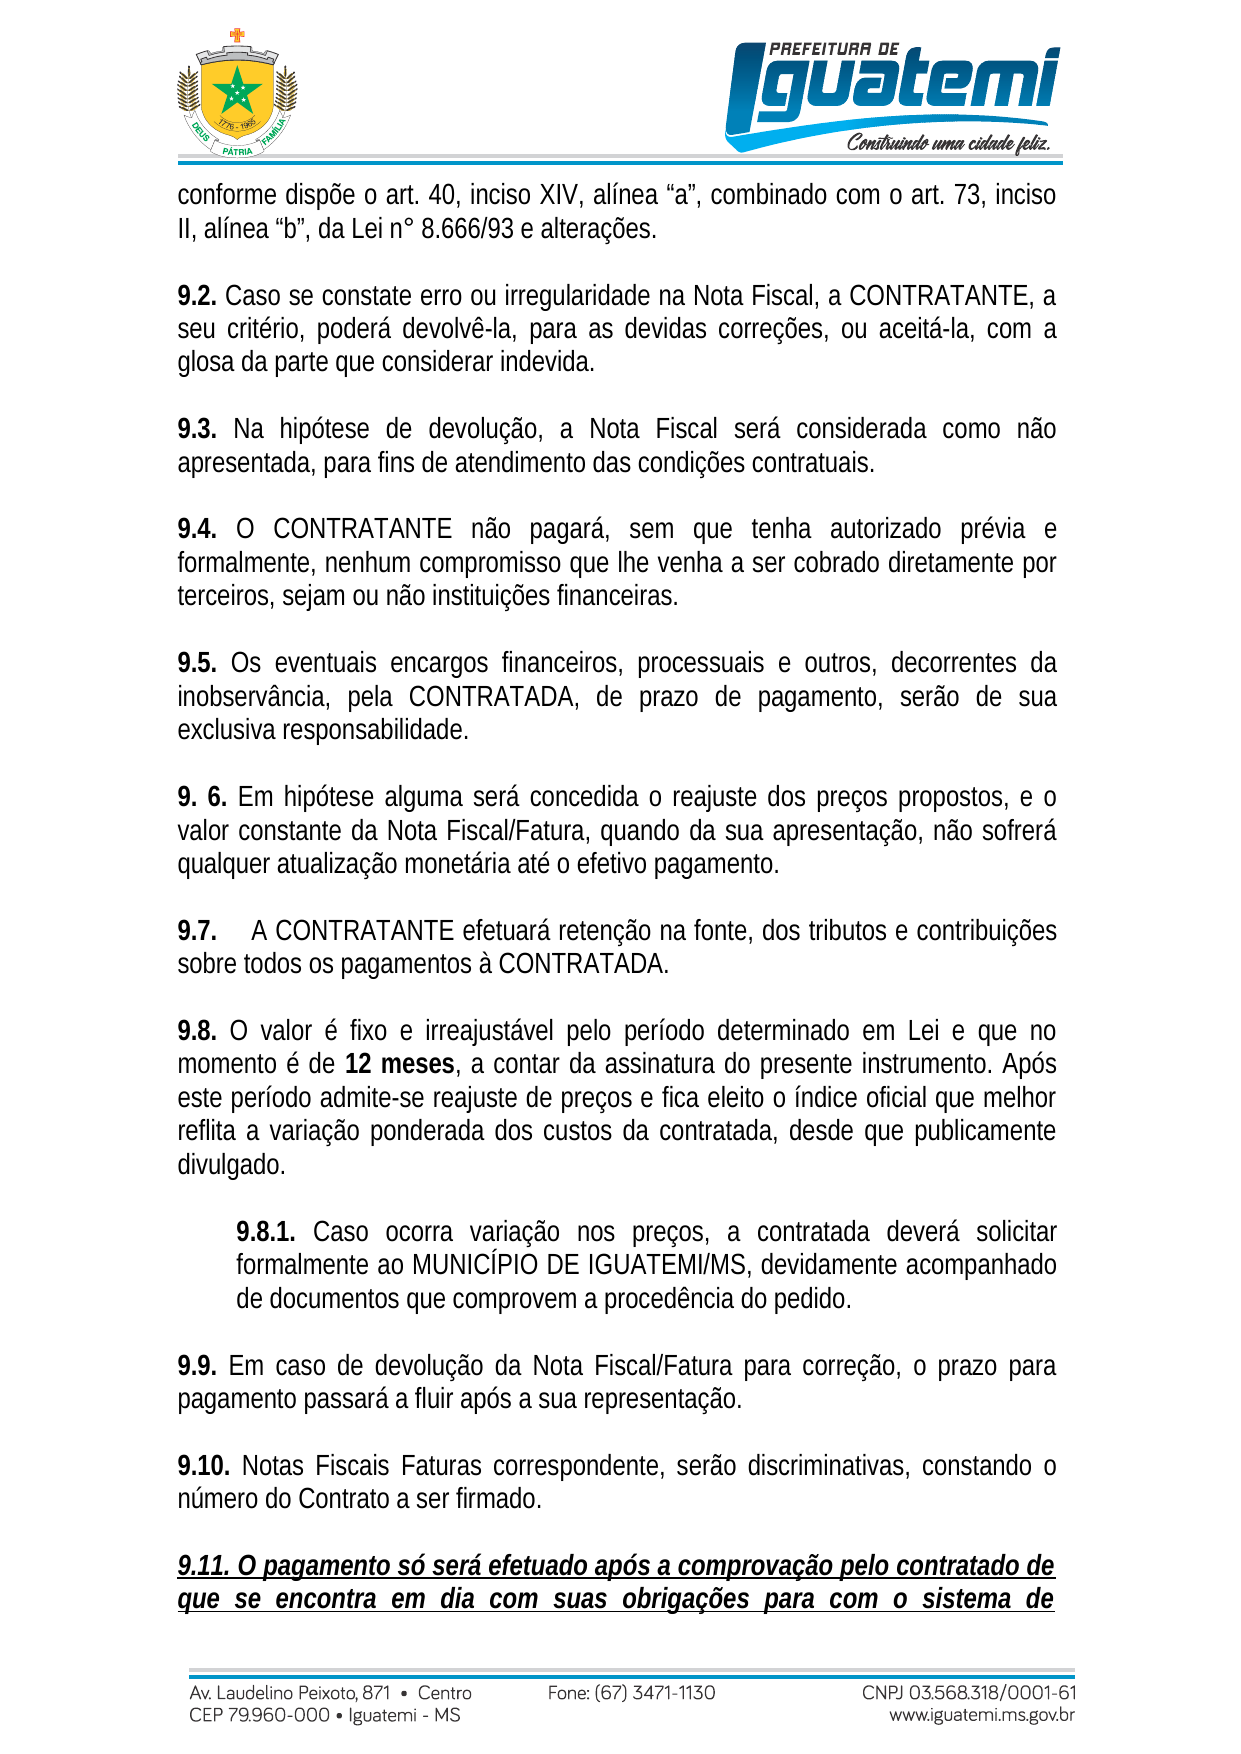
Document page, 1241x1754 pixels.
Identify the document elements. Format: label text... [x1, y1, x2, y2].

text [177, 177, 1058, 244]
text 9. 6. Em hipótese alguma será concedida o reajuste dos preços propostos, e o valor constante da Nota Fiscal/Fatura, quando da sua apresentação, não sofrerá qualquer atualização monetária até o efetivo pagamento. [177, 779, 1058, 879]
text 9.10. Notas Fiscais Faturas correspondente, serão discriminativas, constando o número do Contrato a ser firmado. [177, 1448, 1058, 1515]
text 9.8. O valor é fixo e irreajustável pelo período determinado em Lei e que no momento é de 12 meses, a contar da assinatura do presente instrumento. Após este período admite-se reajuste de preços e fica eleito o índice oficial que melhor reflita a variação ponderada dos custos da contratada, desde que publicamente divulgado. [177, 1013, 1058, 1180]
text 9.7. A CONTRATANTE efetuará retenção na fonte, dos tributos e contribuições sobre todos os pagamentos à CONTRATADA. [177, 913, 1058, 980]
text 9.5. Os eventuais encargos financeiros, processuais e outros, decorrentes da inobservância, pela CONTRATADA, de prazo de pagamento, serão de sua exclusiva responsabilidade. [177, 645, 1058, 746]
text 9.2. Caso se constate erro ou irregularidade na Nota Fiscal, a CONTRATANTE, a seu critério, poderá devolvê-la, para as devidas correções, ou aceitá-la, com a glosa da parte que considerar indevida. [177, 278, 1058, 378]
text 9.9. Em caso de devolução da Nota Fiscal/Fatura para correção, o prazo para pagamento passará a fluir após a sua representação. [177, 1348, 1058, 1414]
text 9.8.1. Caso ocorra variação nos preços, a contratada deverá solicitar formalmente ao MUNICÍPIO DE IGUATEMI/MS, devidamente acompanhado de documentos que comprovem a procedência do pedido. [236, 1214, 1058, 1314]
text 9.3. Na hipótese de devolução, a Nota Fiscal será considerada como não apresentada, para fins de atendimento das condições contratuais. [177, 411, 1058, 478]
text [177, 1548, 1058, 1615]
text 9.4. O CONTRATANTE não pagará, sem que tenha autorizado prévia e formalmente, nenhum compromisso que lhe venha a ser cobrado diretamente por terceiros, sejam ou não instituições financeiras. [177, 512, 1058, 612]
